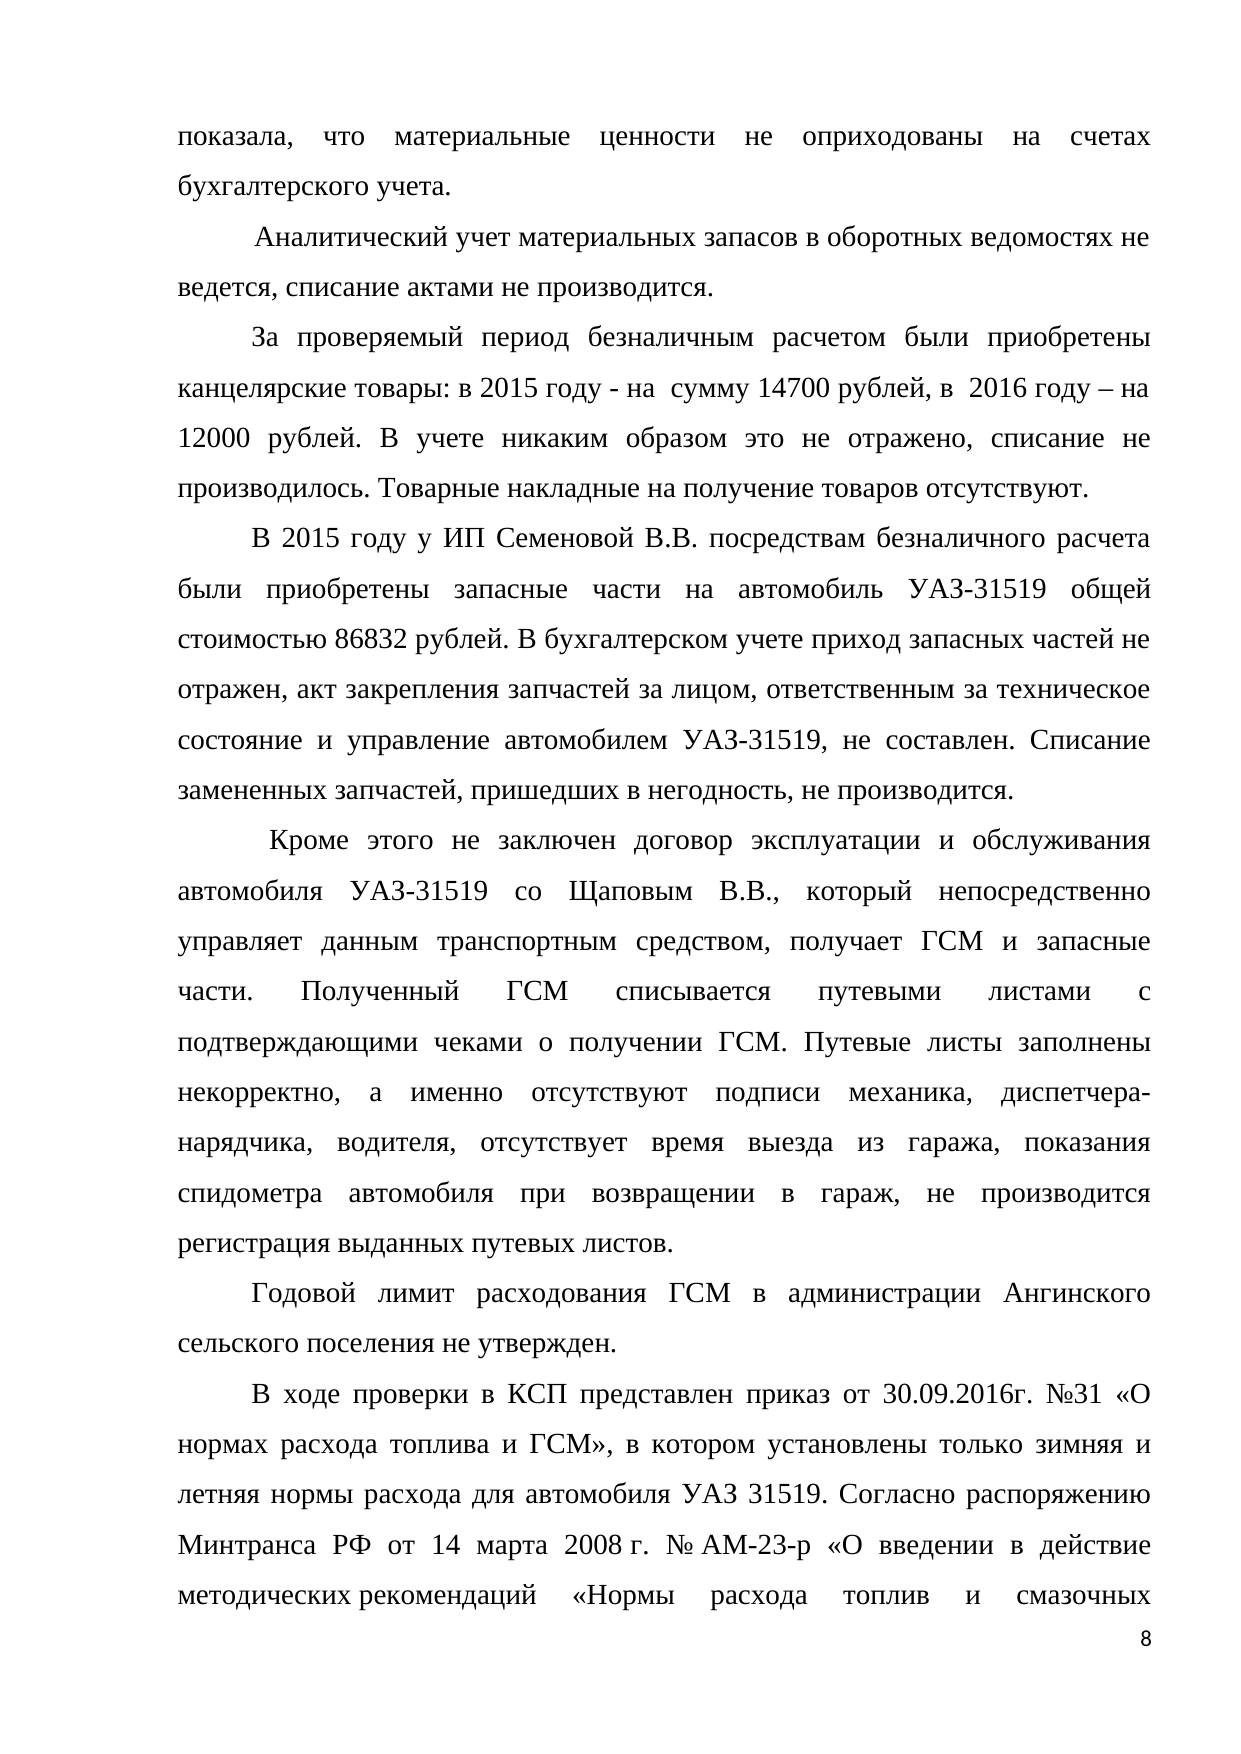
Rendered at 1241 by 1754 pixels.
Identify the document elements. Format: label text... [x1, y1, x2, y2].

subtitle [177, 1376, 1152, 1611]
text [177, 118, 1152, 202]
text Аналитический учет материальных запасов в оборотных ведомостях не ведется, списание актами не производится. [177, 219, 1152, 303]
text Годовой лимит расходования ГСМ в администрации Ангинского сельского поселения не утвержден. [177, 1275, 1152, 1359]
text В 2015 году у ИП Семеновой В.В. посредствам безналичного расчета были приобретены запасные части на автомобиль УАЗ-31519 общей стоимостью 86832 рублей. В бухгалтерском учете приход запасных частей не отражен, акт закрепления запчастей за лицом, ответственным за техническое состояние и управление автомобилем УАЗ-31519, не составлен. Списание замененных запчастей, пришедших в негодность, не производится. [177, 521, 1152, 806]
text Кроме этого не заключен договор эксплуатации и обслуживания автомобиля УАЗ-31519 со Щаповым В.В., который непосредственно управляет данным транспортным средством, получает ГСМ и запасные части. Полученный ГСМ списывается путевыми листами с подтверждающими чеками о получении ГСМ. Путевые листы заполнены некорректно, а именно отсутствуют подписи механика, диспетчера-нарядчика, водителя, отсутствует время выезда из гаража, показания спидометра автомобиля при возвращении в гараж, не производится регистрация выданных путевых листов. [177, 822, 1152, 1258]
text За проверяемый период безналичным расчетом были приобретены канцелярские товары: в 2015 году - на сумму 14700 рублей, в 2016 году – на 12000 рублей. В учете никаким образом это не отражено, списание не производилось. Товарные накладные на получение товаров отсутствуют. [177, 319, 1152, 504]
